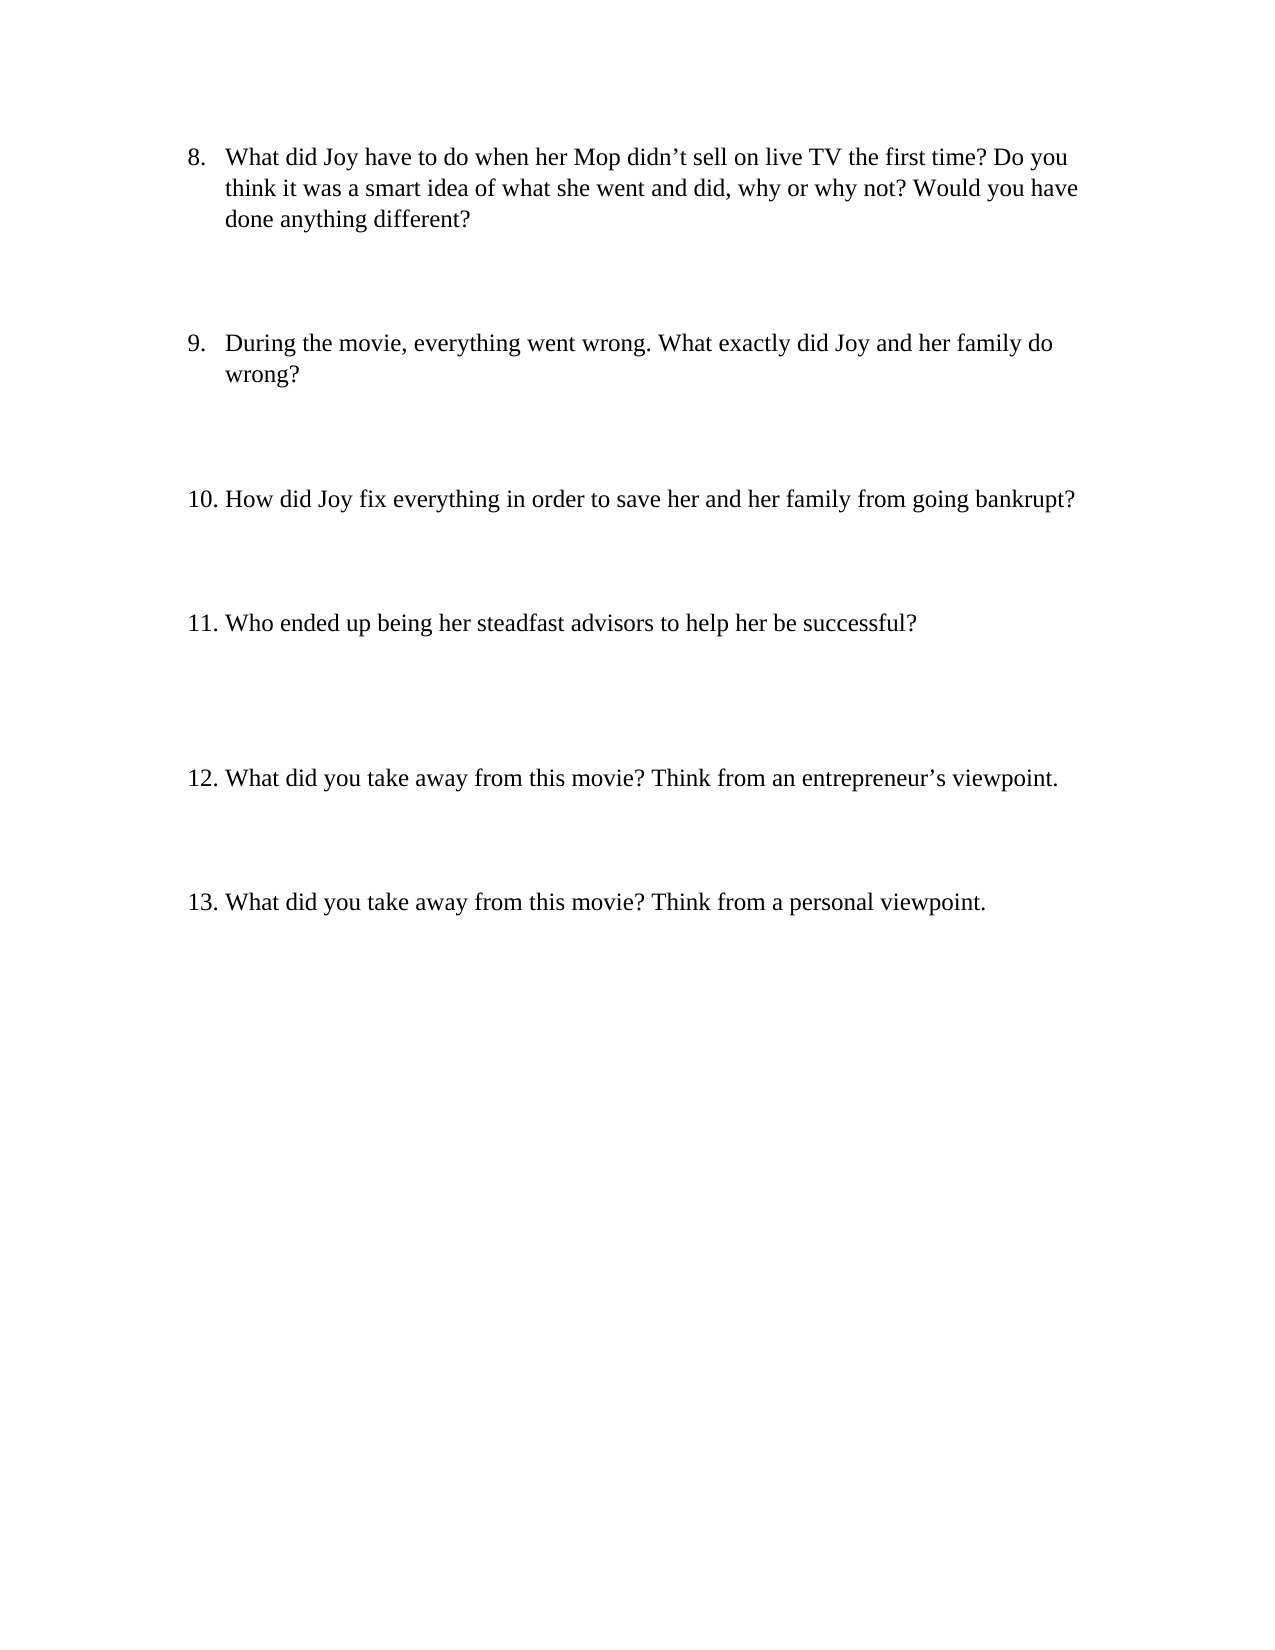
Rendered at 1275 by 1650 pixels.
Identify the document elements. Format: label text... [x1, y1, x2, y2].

list How did Joy fix everything in order to save her and her family from going bankrupt? [187, 484, 1125, 512]
list During the movie, everything went wrong. What exactly did Joy and her family do wrong? [187, 328, 1125, 388]
list What did you take away from this movie? Think from an entrepreneur’s viewpoint. [187, 763, 1125, 792]
list What did Joy have to do when her Mop didn’t sell on live TV the first time? Do you think it was a smart idea of what she went and did, why or why not? Would you have done anything different? [187, 142, 1125, 233]
list Who ended up being her steadfast advisors to help her be successful? [187, 608, 1125, 637]
list What did you take away from this movie? Think from a personal viewpoint. [187, 887, 1125, 916]
